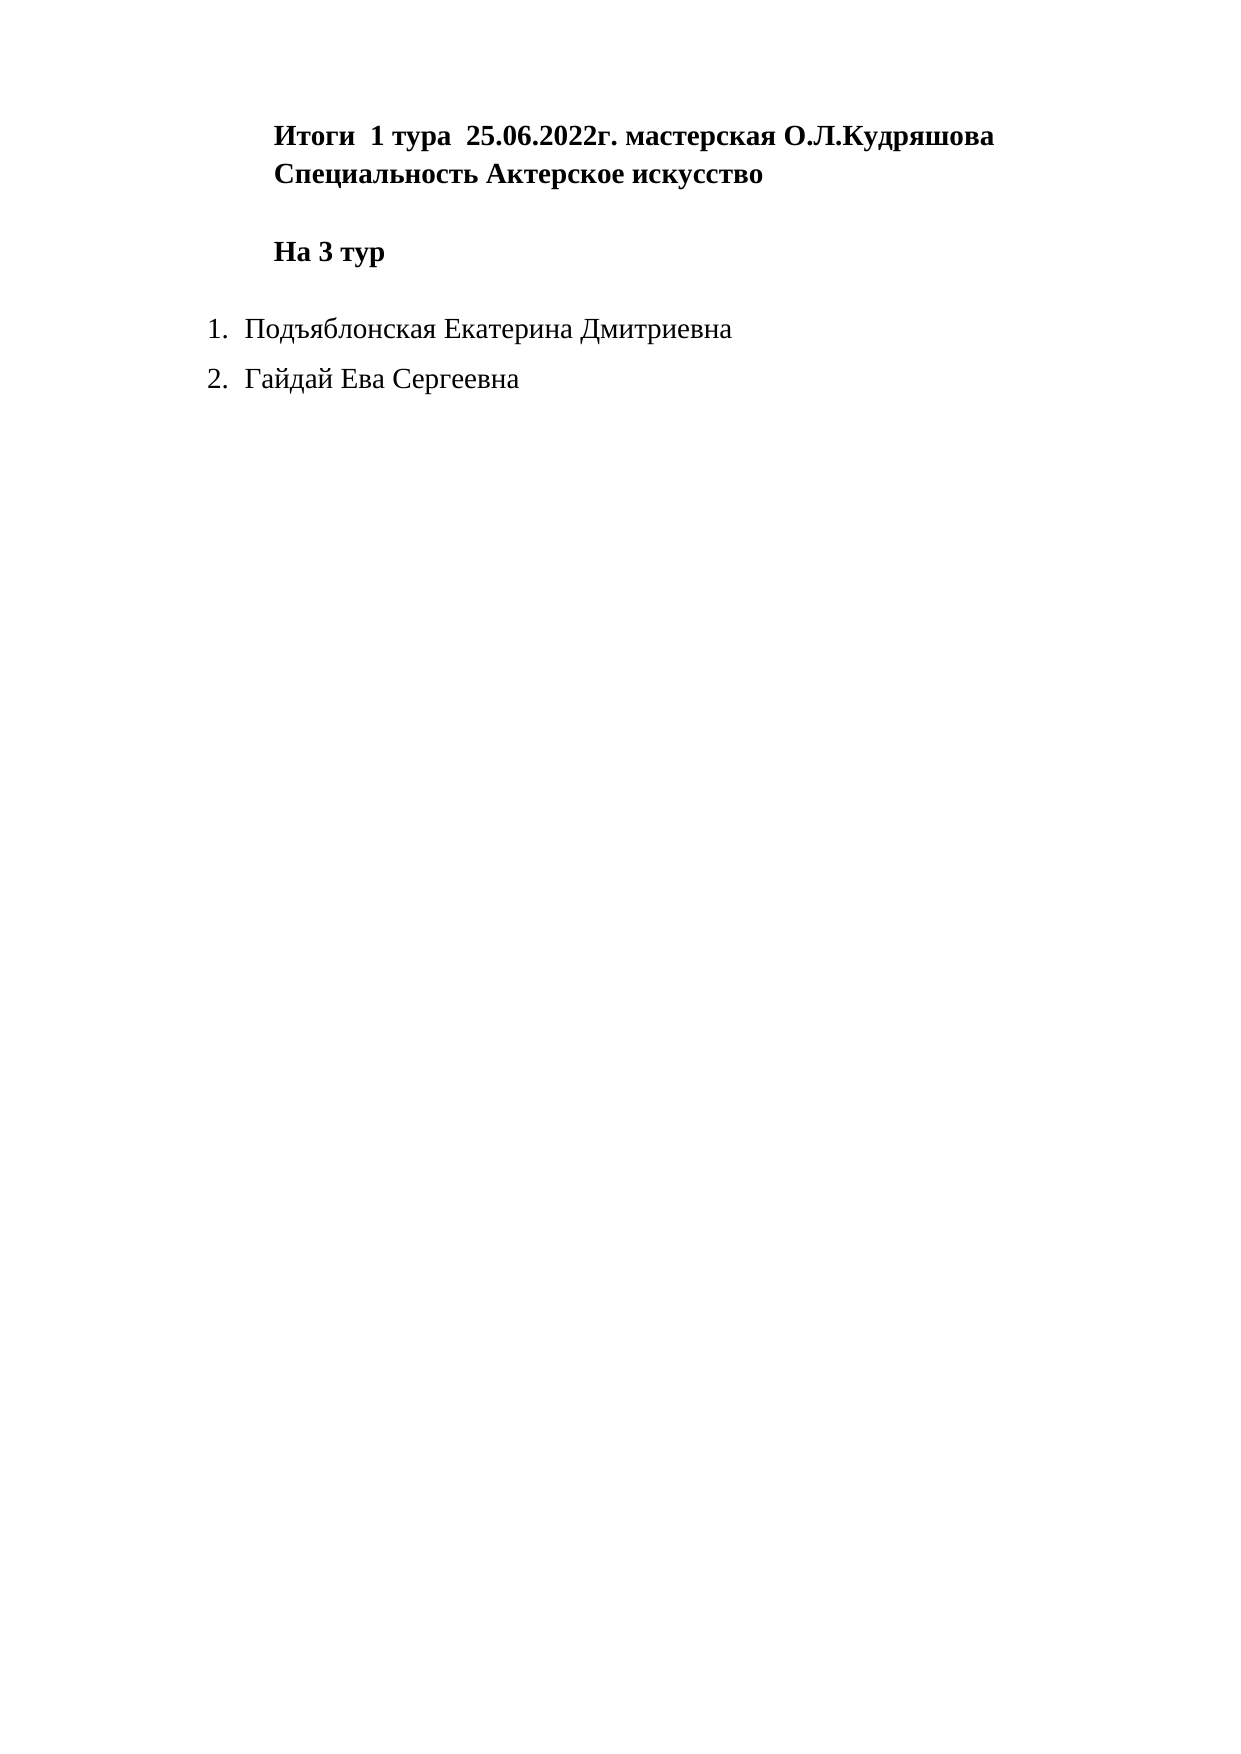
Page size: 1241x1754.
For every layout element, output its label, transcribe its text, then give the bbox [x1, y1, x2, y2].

list Гайдай Ева Сергеевна [207, 361, 1152, 395]
list Подъяблонская Екатерина Дмитриевна [207, 311, 1152, 344]
list На 3 тур [274, 234, 1152, 267]
list Специальность Актерское искусство [274, 157, 1152, 190]
list Итоги 1 тура 25.06.2022г. мастерская О.Л.Кудряшова [274, 118, 1152, 152]
